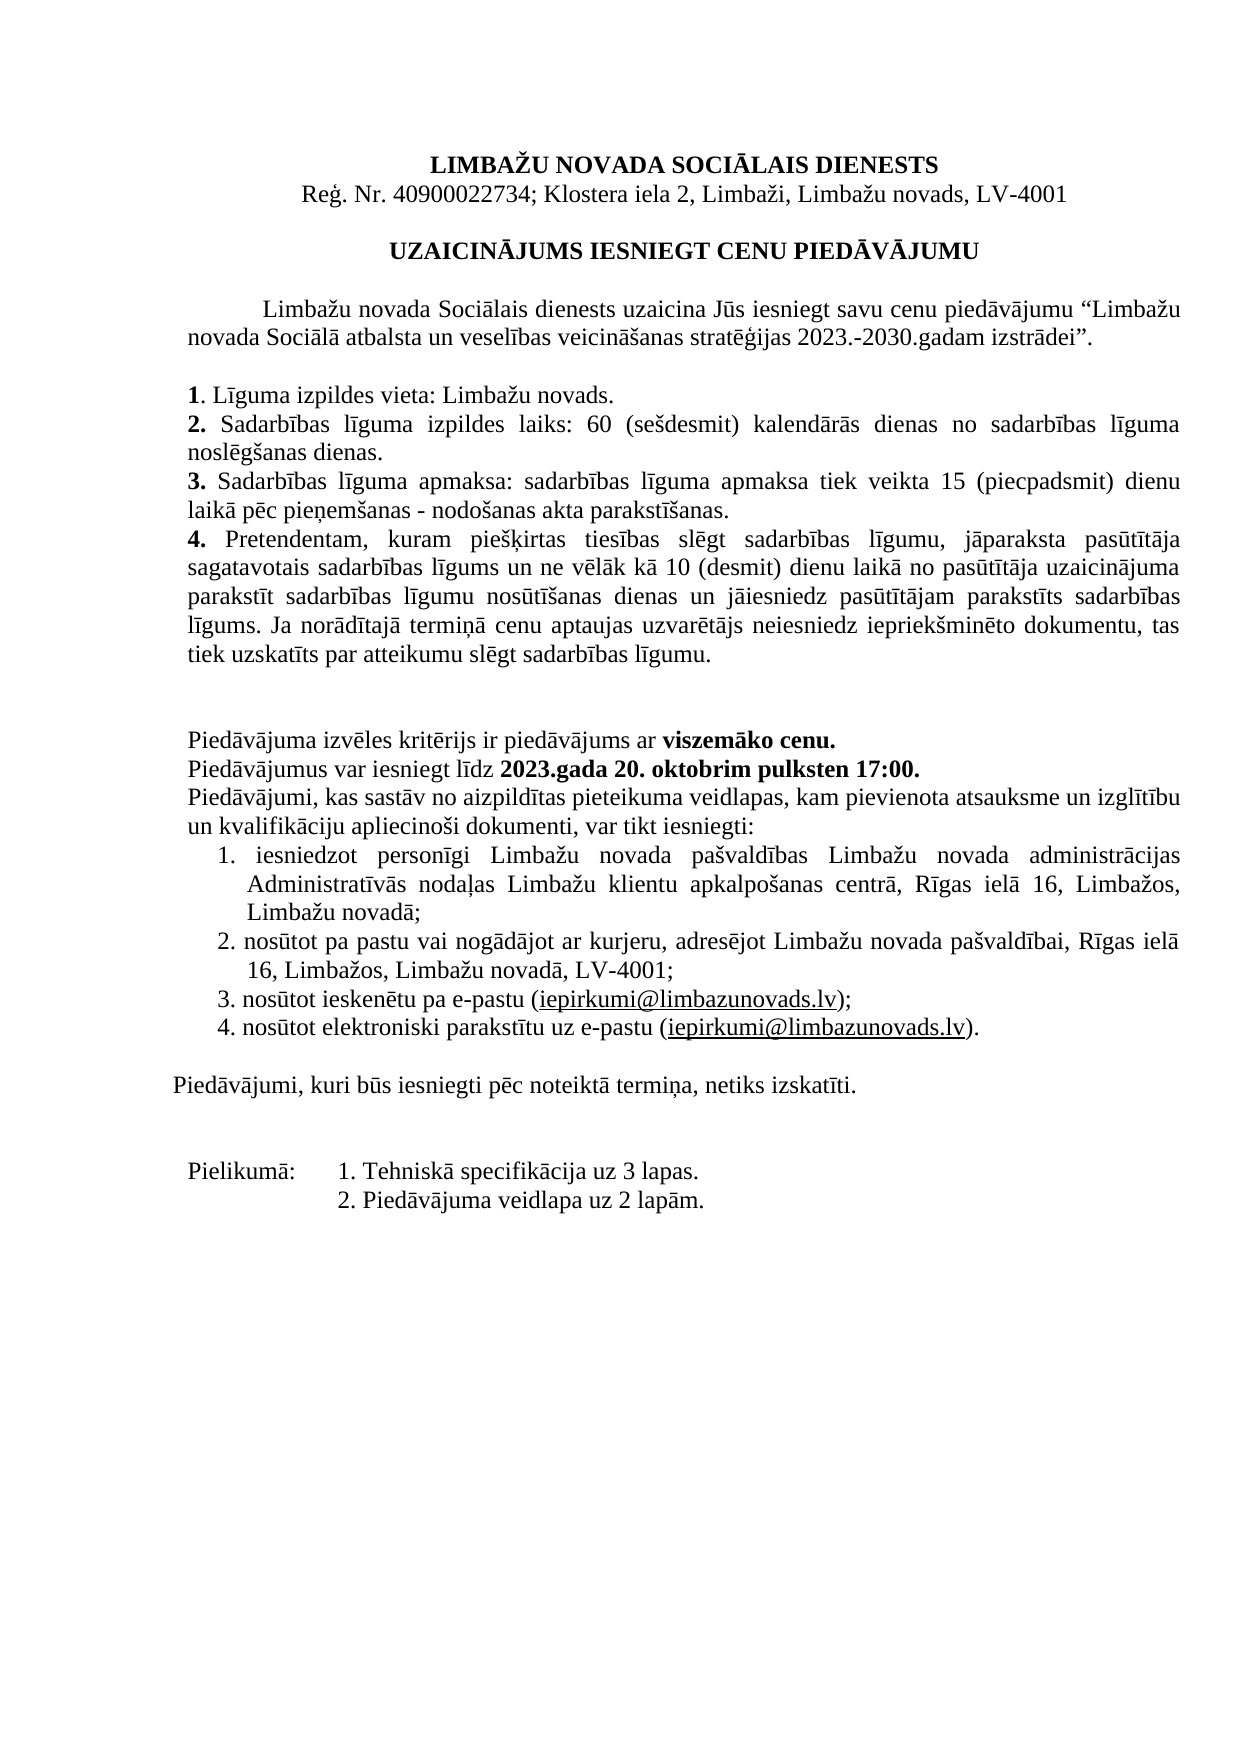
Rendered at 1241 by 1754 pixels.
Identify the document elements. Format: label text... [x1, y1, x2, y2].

text Pielikumā: 1. Tehniskā specifikācija uz 3 lapas. [187, 1156, 1181, 1185]
text LIMBAŽU NOVADA SOCIĀLAIS DIENESTS [187, 150, 1181, 179]
text UZAICINĀJUMS IESNIEGT CENU PIEDĀVĀJUMU [187, 236, 1181, 265]
text 2. Sadarbības līguma izpildes laiks: 60 (sešdesmit) kalendārās dienas no sadarbības līguma noslēgšanas dienas. [187, 409, 1181, 466]
text Piedāvājuma izvēles kritērijs ir piedāvājums ar viszemāko cenu. [187, 725, 1181, 754]
text Piedāvājumi, kas sastāv no aizpildītas pieteikuma veidlapas, kam pievienota atsauksme un izglītību un kvalifikāciju apliecinoši dokumenti, var tikt iesniegti: [187, 782, 1181, 840]
text 2. nosūtot pa pastu vai nogādājot ar kurjeru, adresējot Limbažu novada pašvaldībai, Rīgas ielā 16, Limbažos, Limbažu novadā, LV-4001; [217, 926, 1181, 984]
text 3. nosūtot ieskenētu pa e-pastu (iepirkumi@limbazunovads.lv); [217, 984, 1181, 1012]
text 3. Sadarbības līguma apmaksa: sadarbības līguma apmaksa tiek veikta 15 (piecpadsmit) dienu laikā pēc pieņemšanas - nodošanas akta parakstīšanas. [187, 466, 1181, 524]
text Limbažu novada Sociālais dienests uzaicina Jūs iesniegt savu cenu piedāvājumu “Limbažu novada Sociālā atbalsta un veselības veicināšanas stratēģijas 2023.-2030.gadam izstrādei”. [187, 294, 1181, 351]
text 4. nosūtot elektroniski parakstītu uz e-pastu (iepirkumi@limbazunovads.lv). [217, 1012, 1181, 1041]
text 4. Pretendentam, kuram piešķirtas tiesības slēgt sadarbības līgumu, jāparaksta pasūtītāja sagatavotais sadarbības līgums un ne vēlāk kā 10 (desmit) dienu laikā no pasūtītāja uzaicinājuma parakstīt sadarbības līgumu nosūtīšanas dienas un jāiesniedz pasūtītājam parakstīts sadarbības līgums. Ja norādītajā termiņā cenu aptaujas uzvarētājs neiesniedz iepriekšminēto dokumentu, tas tiek uzskatīts par atteikumu slēgt sadarbības līgumu. [187, 524, 1181, 667]
text 2. Piedāvājuma veidlapa uz 2 lapām. [187, 1185, 1181, 1214]
text 1. iesniedzot personīgi Limbažu novada pašvaldības Limbažu novada administrācijas Administratīvās nodaļas Limbažu klientu apkalpošanas centrā, Rīgas ielā 16, Limbažos, Limbažu novadā; [217, 840, 1181, 926]
text 1. Līguma izpildes vieta: Limbažu novads. [187, 380, 1181, 409]
text Piedāvājumi, kuri būs iesniegti pēc noteiktā termiņa, netiks izskatīti. [173, 1070, 1181, 1099]
text Piedāvājumus var iesniegt līdz 2023.gada 20. oktobrim pulksten 17:00. [187, 754, 1181, 782]
text Reģ. Nr. 40900022734; Klostera iela 2, Limbaži, Limbažu novads, LV-4001 [187, 179, 1181, 207]
